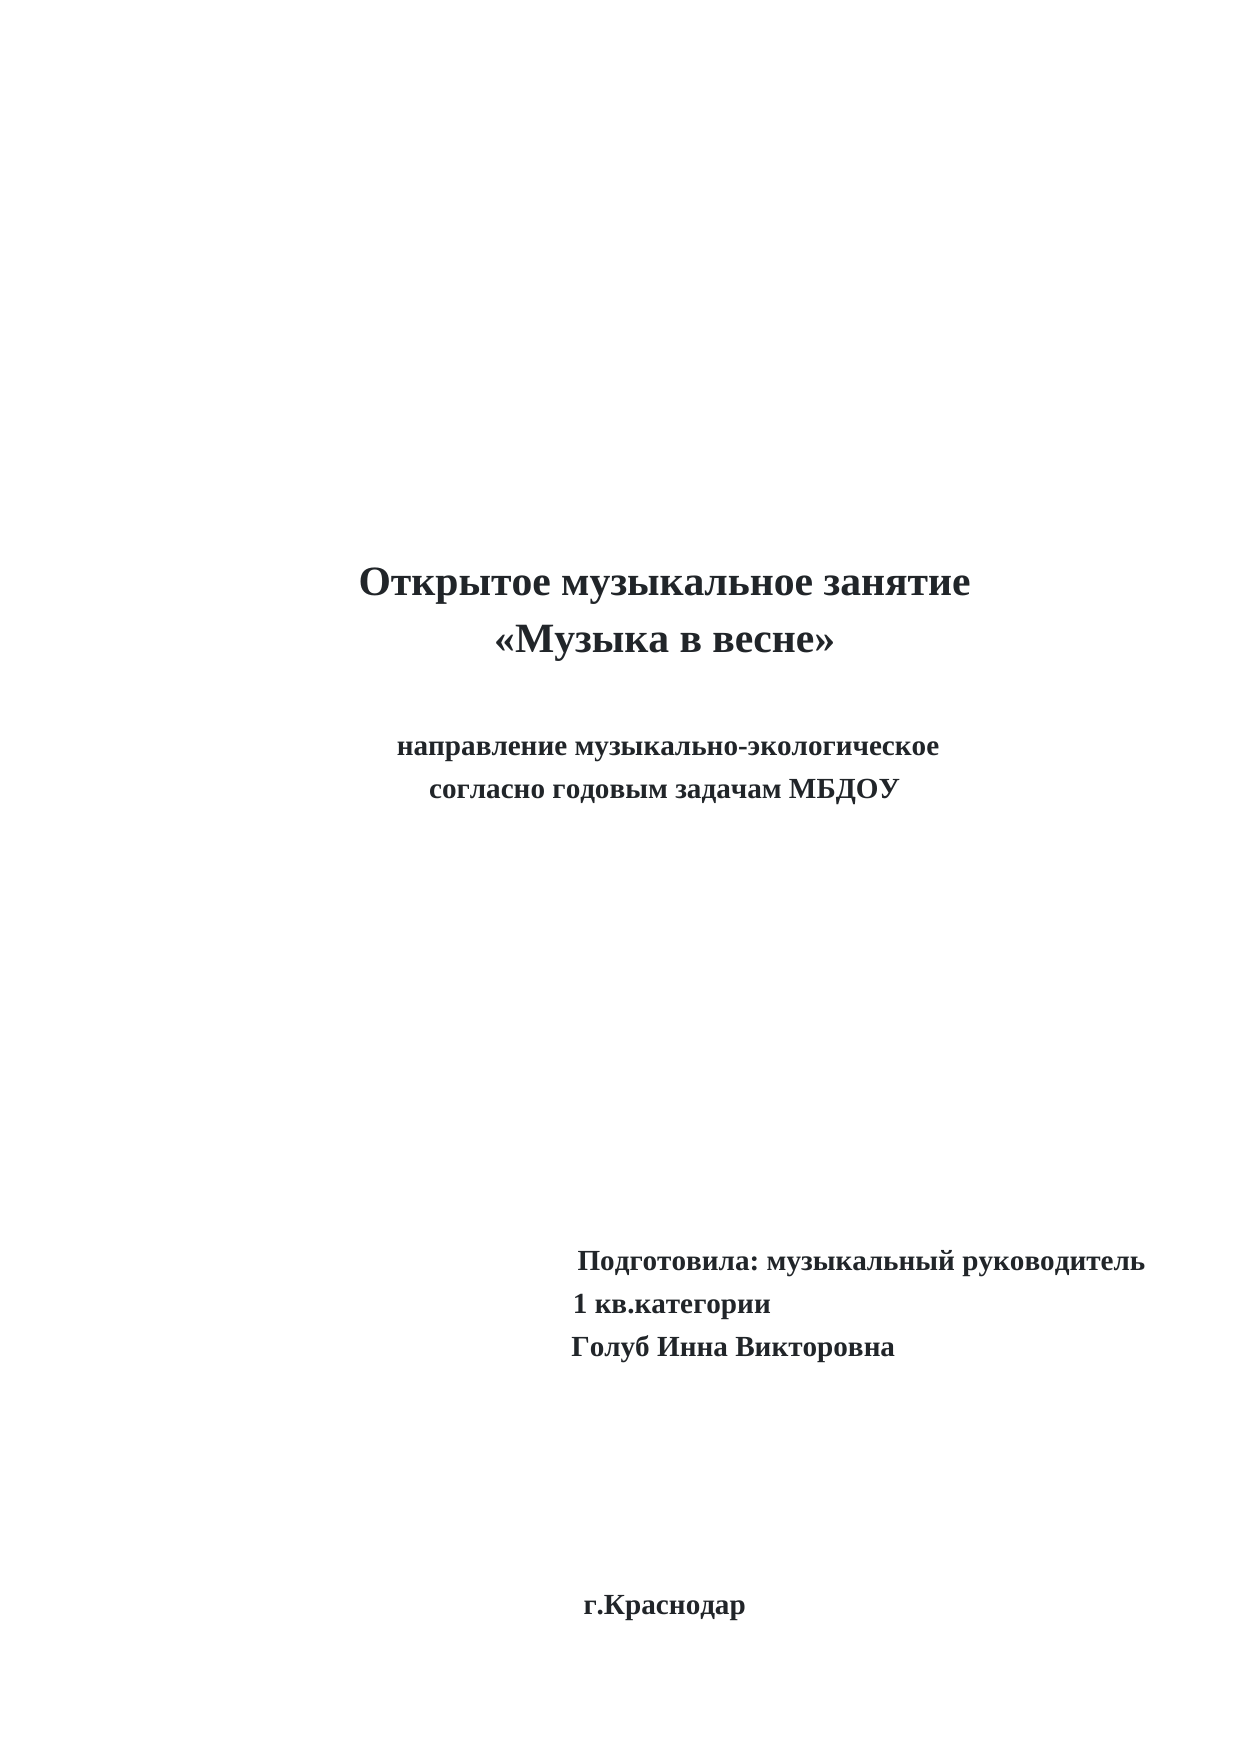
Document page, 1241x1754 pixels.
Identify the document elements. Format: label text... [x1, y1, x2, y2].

text согласно годовым задачам МБДОУ [177, 771, 1152, 805]
text 1 кв.категории [177, 1286, 1152, 1320]
text Подготовила: музыкальный руководитель [177, 1243, 1152, 1277]
text Открытое музыкальное занятие [177, 557, 1152, 604]
text направление музыкально-экологическое [177, 728, 1152, 762]
text г.Краснодар [177, 1587, 1152, 1620]
text Голуб Инна Викторовна [177, 1329, 1152, 1363]
text «Музыка в весне» [177, 614, 1152, 662]
